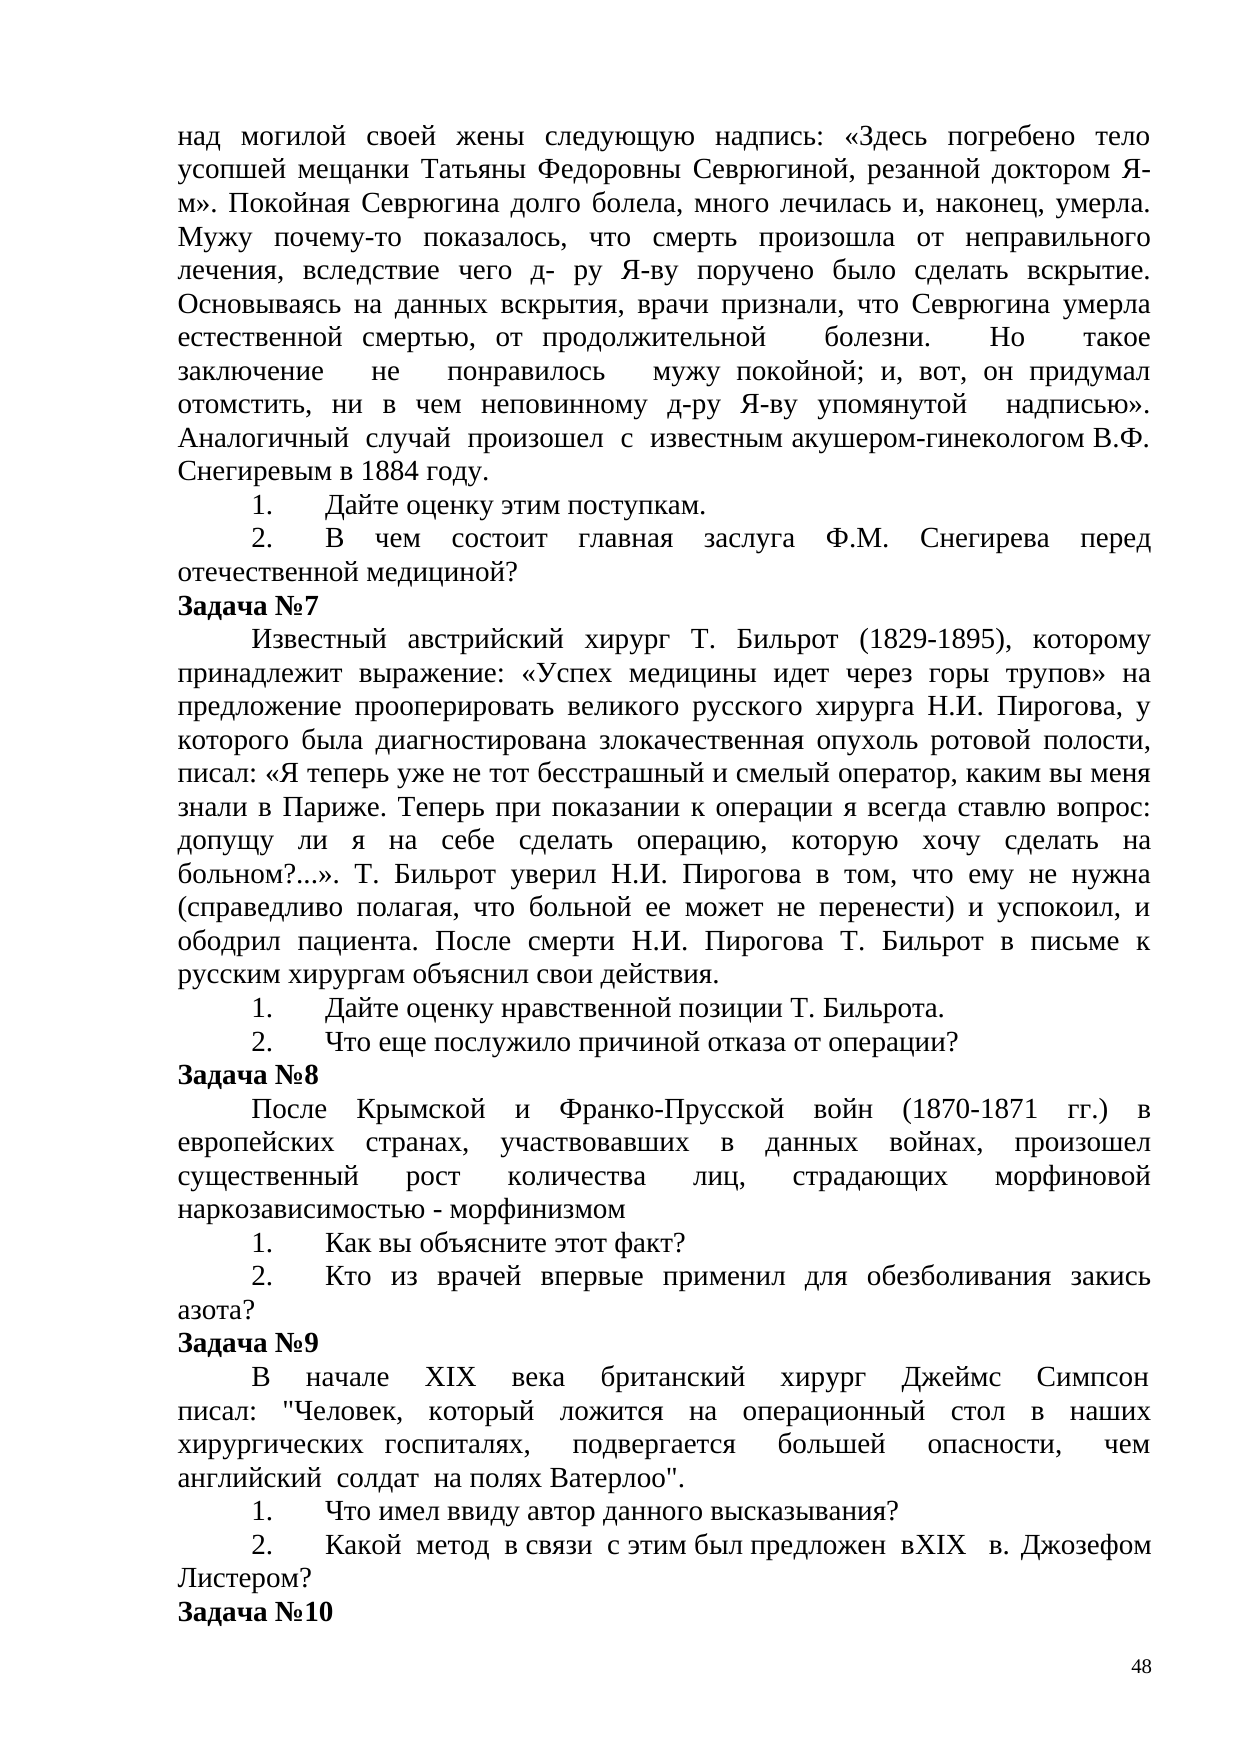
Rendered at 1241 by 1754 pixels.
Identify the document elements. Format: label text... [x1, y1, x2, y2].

text После Крымской и Франко-Прусской войн (1870-1871 гг.) в европейских странах, участвовавших в данных войнах, произошел существенный рост количества лиц, страдающих морфиновой наркозависимостью - морфинизмом [177, 1091, 1152, 1225]
list Дайте оценку нравственной позиции Т. Бильрота. [177, 990, 1152, 1024]
text Известный австрийский хирург Т. Бильрот (1829-1895), которому принадлежит выражение: «Успех медицины идет через горы трупов» на предложение прооперировать великого русского хирурга Н.И. Пирогова, у которого была диагностирована злокачественная опухоль ротовой полости, писал: «Я теперь уже не тот бесстрашный и смелый оператор, каким вы меня знали в Париже. Теперь при показании к операции я всегда ставлю вопрос: допущу ли я на себе сделать операцию, которую хочу сделать на больном?...». Т. Бильрот уверил Н.И. Пирогова в том, что ему не нужна (справедливо полагая, что больной ее может не перенести) и успокоил, и ободрил пациента. После смерти Н.И. Пирогова Т. Бильрот в письме к русским хирургам объяснил свои действия. [177, 621, 1152, 990]
list Кто из врачей впервые применил для обезболивания закись азота? [177, 1258, 1152, 1326]
text Задача №9 [177, 1326, 1152, 1359]
list В чем состоит главная заслуга Ф.М. Снегирева перед отечественной медициной? [177, 521, 1152, 588]
list Какой метод в связи с этим был предложен в XIX в. Джозефом Листером? [177, 1527, 1152, 1594]
list Дайте оценку этим поступкам. [177, 487, 1152, 521]
text Задача №7 [177, 588, 1152, 621]
list Что имел ввиду автор данного высказывания? [177, 1493, 1152, 1527]
list Что еще послужило причиной отказа от операции? [177, 1024, 1152, 1057]
text Задача №10 [177, 1594, 1152, 1627]
text Задача №8 [177, 1057, 1152, 1091]
text В начале XIX века британский хирург Джеймс Симпсон писал: "Человек, который ложится на операционный стол в наших хирургических госпиталях, подвергается большей опасности, чем английский солдат на полях Ватерлоо". [177, 1359, 1152, 1493]
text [177, 118, 1152, 487]
list Как вы объясните этот факт? [177, 1225, 1152, 1258]
